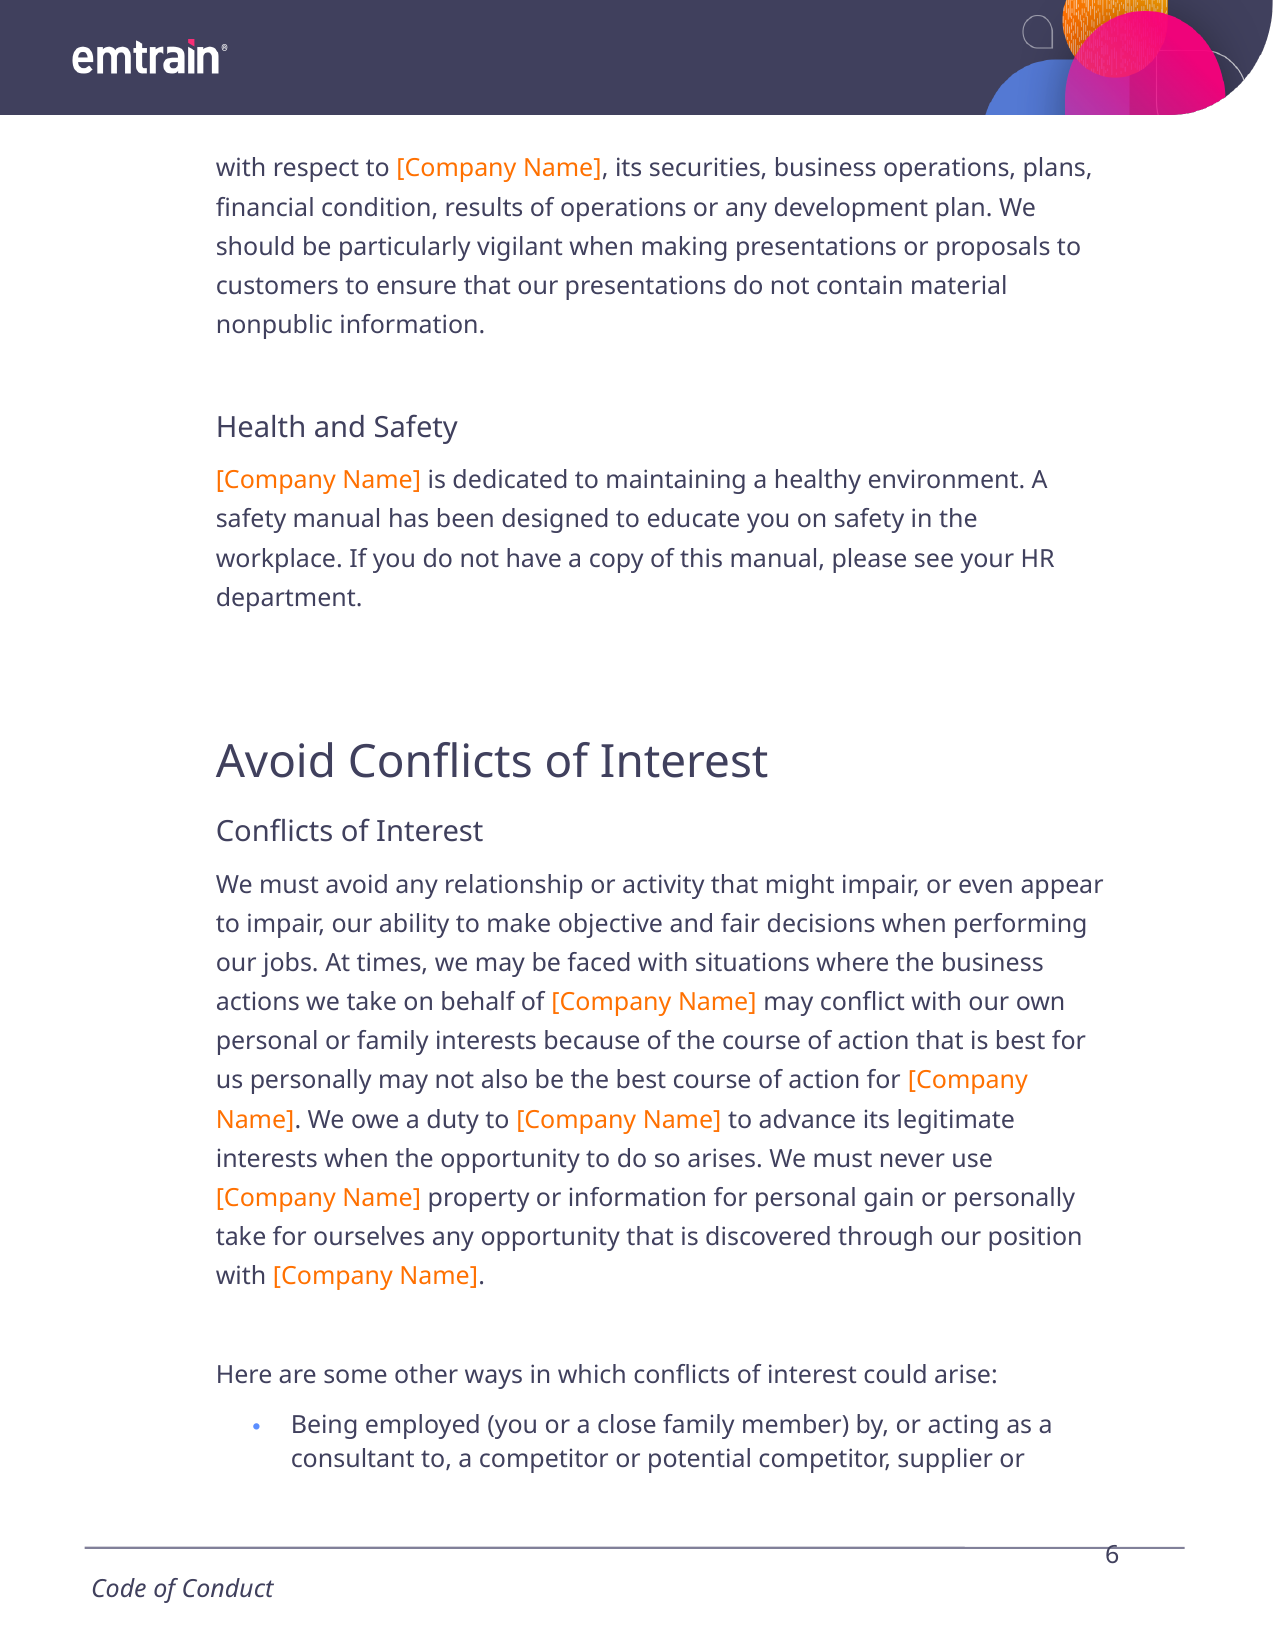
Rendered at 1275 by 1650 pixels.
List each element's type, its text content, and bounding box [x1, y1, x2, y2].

text [Company Name] is dedicated to maintaining a healthy environment. A safety manual has been designed to educate you on safety in the workplace. If you do not have a copy of this manual, please see your HR department. [216, 462, 1106, 613]
text Here are some other ways in which conflicts of interest could arise: [216, 1357, 1106, 1391]
text Conflicts of Interest [216, 810, 1106, 850]
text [216, 150, 1106, 341]
text Avoid Conflicts of Interest [216, 728, 1106, 791]
picture [0, 0, 1273, 115]
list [253, 1407, 1106, 1475]
text Health and Safety [216, 406, 1106, 446]
text We must avoid any relationship or activity that might impair, or even appear to impair, our ability to make objective and fair decisions when performing our jobs. At times, we may be faced with situations where the business actions we take on behalf of [Company Name] may conflict with our own personal or family interests because of the course of action that is best for us personally may not also be the best course of action for [Company Name]. We owe a duty to [Company Name] to advance its legitimate interests when the opportunity to do so arises. We must never use [Company Name] property or information for personal gain or personally take for ourselves any opportunity that is discovered through our position with [Company Name]. [216, 866, 1106, 1292]
